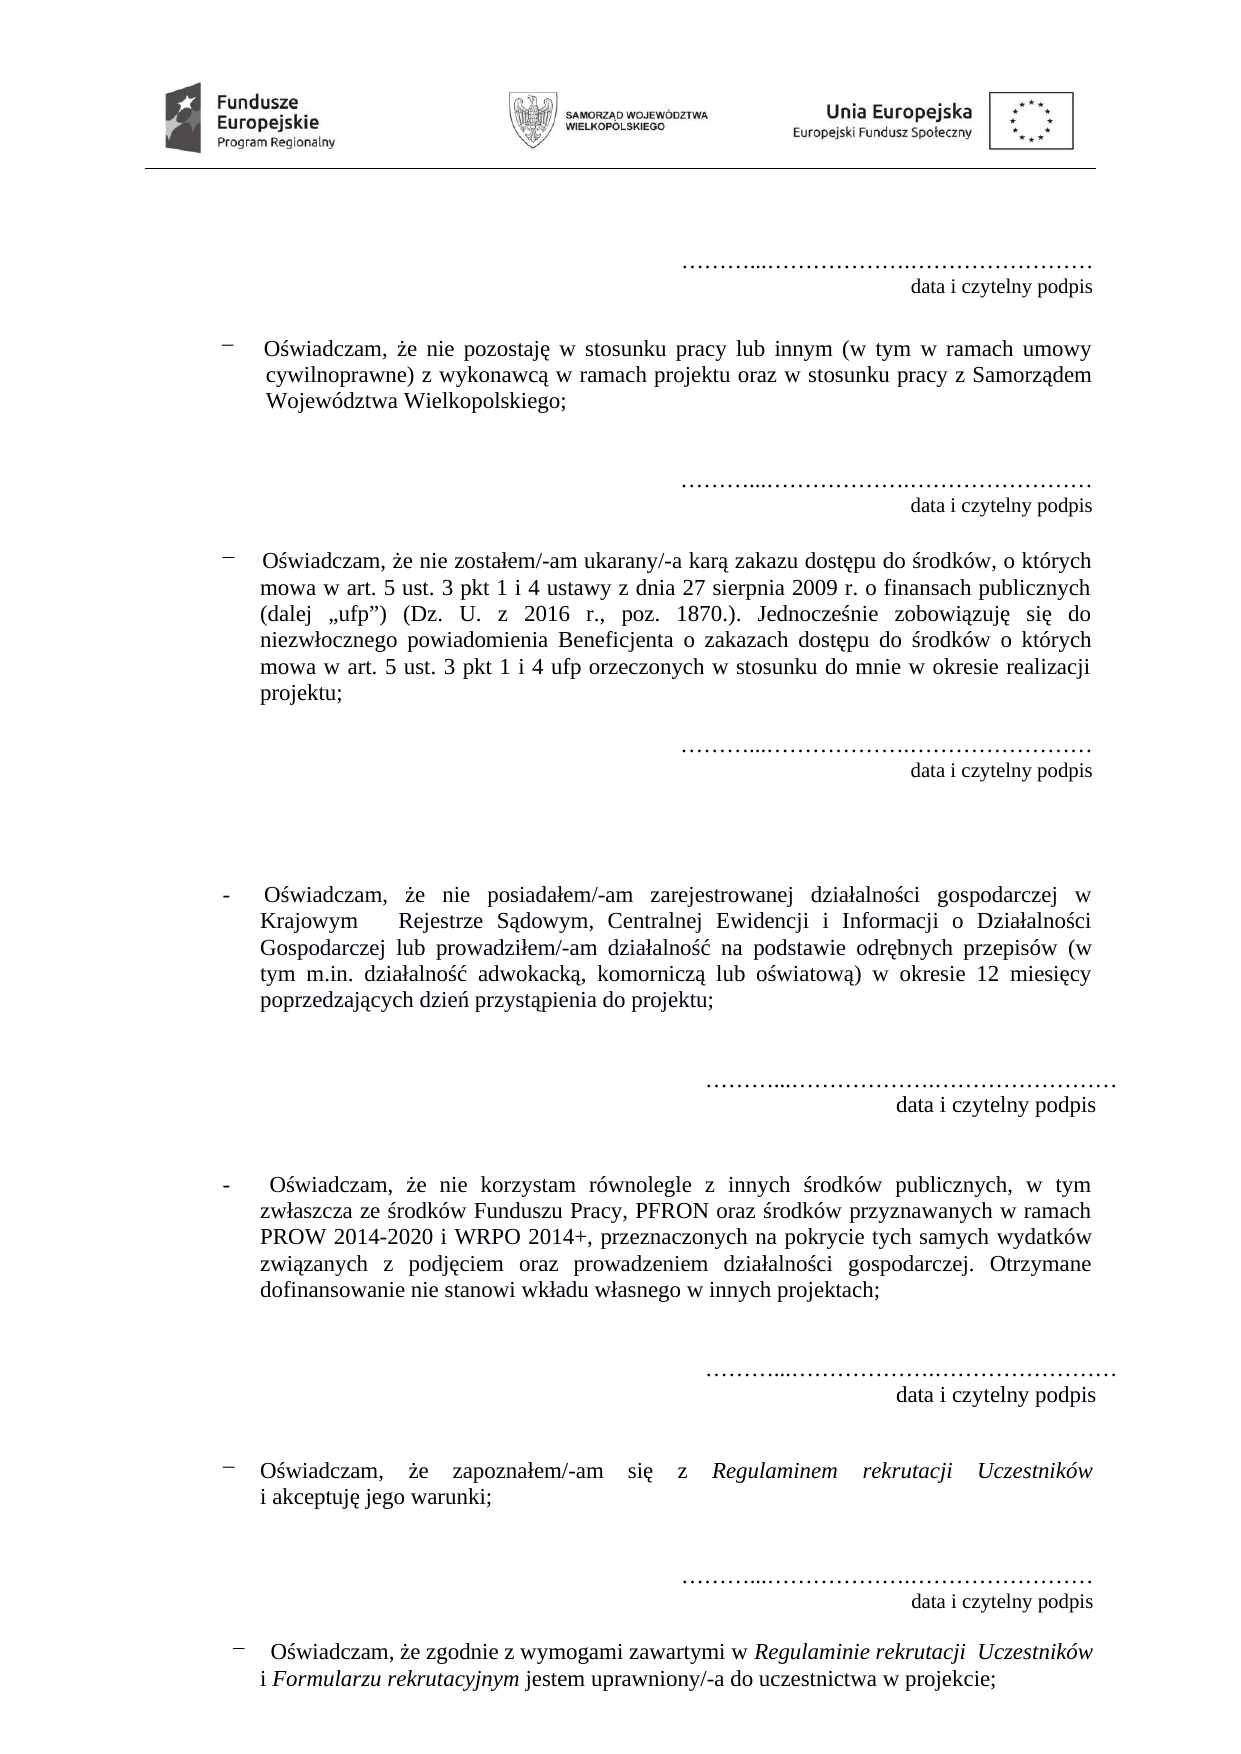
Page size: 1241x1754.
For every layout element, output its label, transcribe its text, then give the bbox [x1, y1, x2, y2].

text ………...……………….…………………… [133, 1355, 1117, 1382]
text data i czytelny podpis [896, 1092, 1117, 1118]
picture [147, 73, 1092, 168]
text ………...……………….…………………… [133, 1563, 1093, 1589]
text data i czytelny podpis [222, 758, 1117, 782]
text - Oświadczam, że nie korzystam równolegle z innych środków publicznych, w tym zwłaszcza ze środków Funduszu Pracy, PFRON oraz środków przyznawanych w ramach PROW 2014-2020 i WRPO 2014+, przeznaczonych na pokrycie tych samych wydatków związanych z podjęciem oraz prowadzeniem działalności gospodarczej. Otrzymane dofinansowanie nie stanowi wkładu własnego w innych projektach; [222, 1171, 1093, 1302]
text ………...……………….…………………… [680, 732, 1117, 758]
picture [232, 1637, 258, 1660]
text Oświadczam, że zgodnie z wymogami zawartymi w Regulaminie rekrutacji Uczestników [133, 1637, 1093, 1665]
text ………...……………….…………………… [680, 466, 1117, 493]
text ………...……………….…………………… [133, 1066, 1117, 1092]
picture [222, 540, 248, 569]
text data i czytelny podpis [222, 493, 1117, 517]
text ………...……………….…………………… [133, 247, 1093, 274]
text Oświadczam, że nie pozostaję w stosunku pracy lub innym (w tym w ramach umowy cywilnoprawne) z wykonawcą w ramach projektu oraz w stosunku pracy z Samorządem Województwa Wielkopolskiego; [221, 328, 1093, 414]
text - Oświadczam, że nie posiadałem/-am zarejestrowanej działalności gospodarczej w Krajowym Rejestrze Sądowym, Centralnej Ewidencji i Informacji o Działalności Gospodarczej lub prowadziłem/-am działalność na podstawie odrębnych przepisów (w tym m.in. działalność adwokacką, komorniczą lub oświatową) w okresie 12 miesięcy poprzedzających dzień przystąpienia do projektu; [222, 881, 1093, 1013]
text data i czytelny podpis [133, 1589, 1093, 1613]
text Oświadczam, że nie zostałem/-am ukarany/-a karą zakazu dostępu do środków, o których mowa w art. 5 ust. 3 pkt 1 i 4 ustawy z dnia 27 sierpnia 2009 r. o finansach publicznych (dalej „ufp”) (Dz. U. z 2016 r., poz. 1870.). Jednocześnie zobowiązuję się do niezwłocznego powiadomienia Beneficjenta o zakazach dostępu do środków o których mowa w art. 5 ust. 3 pkt 1 i 4 ufp orzeczonych w stosunku do mnie w okresie realizacji projektu; [222, 541, 1093, 706]
text Oświadczam, że zapoznałem/-am się z Regulaminem rekrutacji Uczestników [222, 1456, 1117, 1484]
picture [221, 328, 247, 357]
text i Formularzu rekrutacyjnym jestem uprawniony/-a do uczestnictwa w projekcie; [260, 1665, 1093, 1692]
text i akceptuję jego warunki; [260, 1484, 1093, 1510]
text data i czytelny podpis [896, 1382, 1117, 1408]
picture [222, 1455, 248, 1479]
text data i czytelny podpis [133, 274, 1093, 298]
